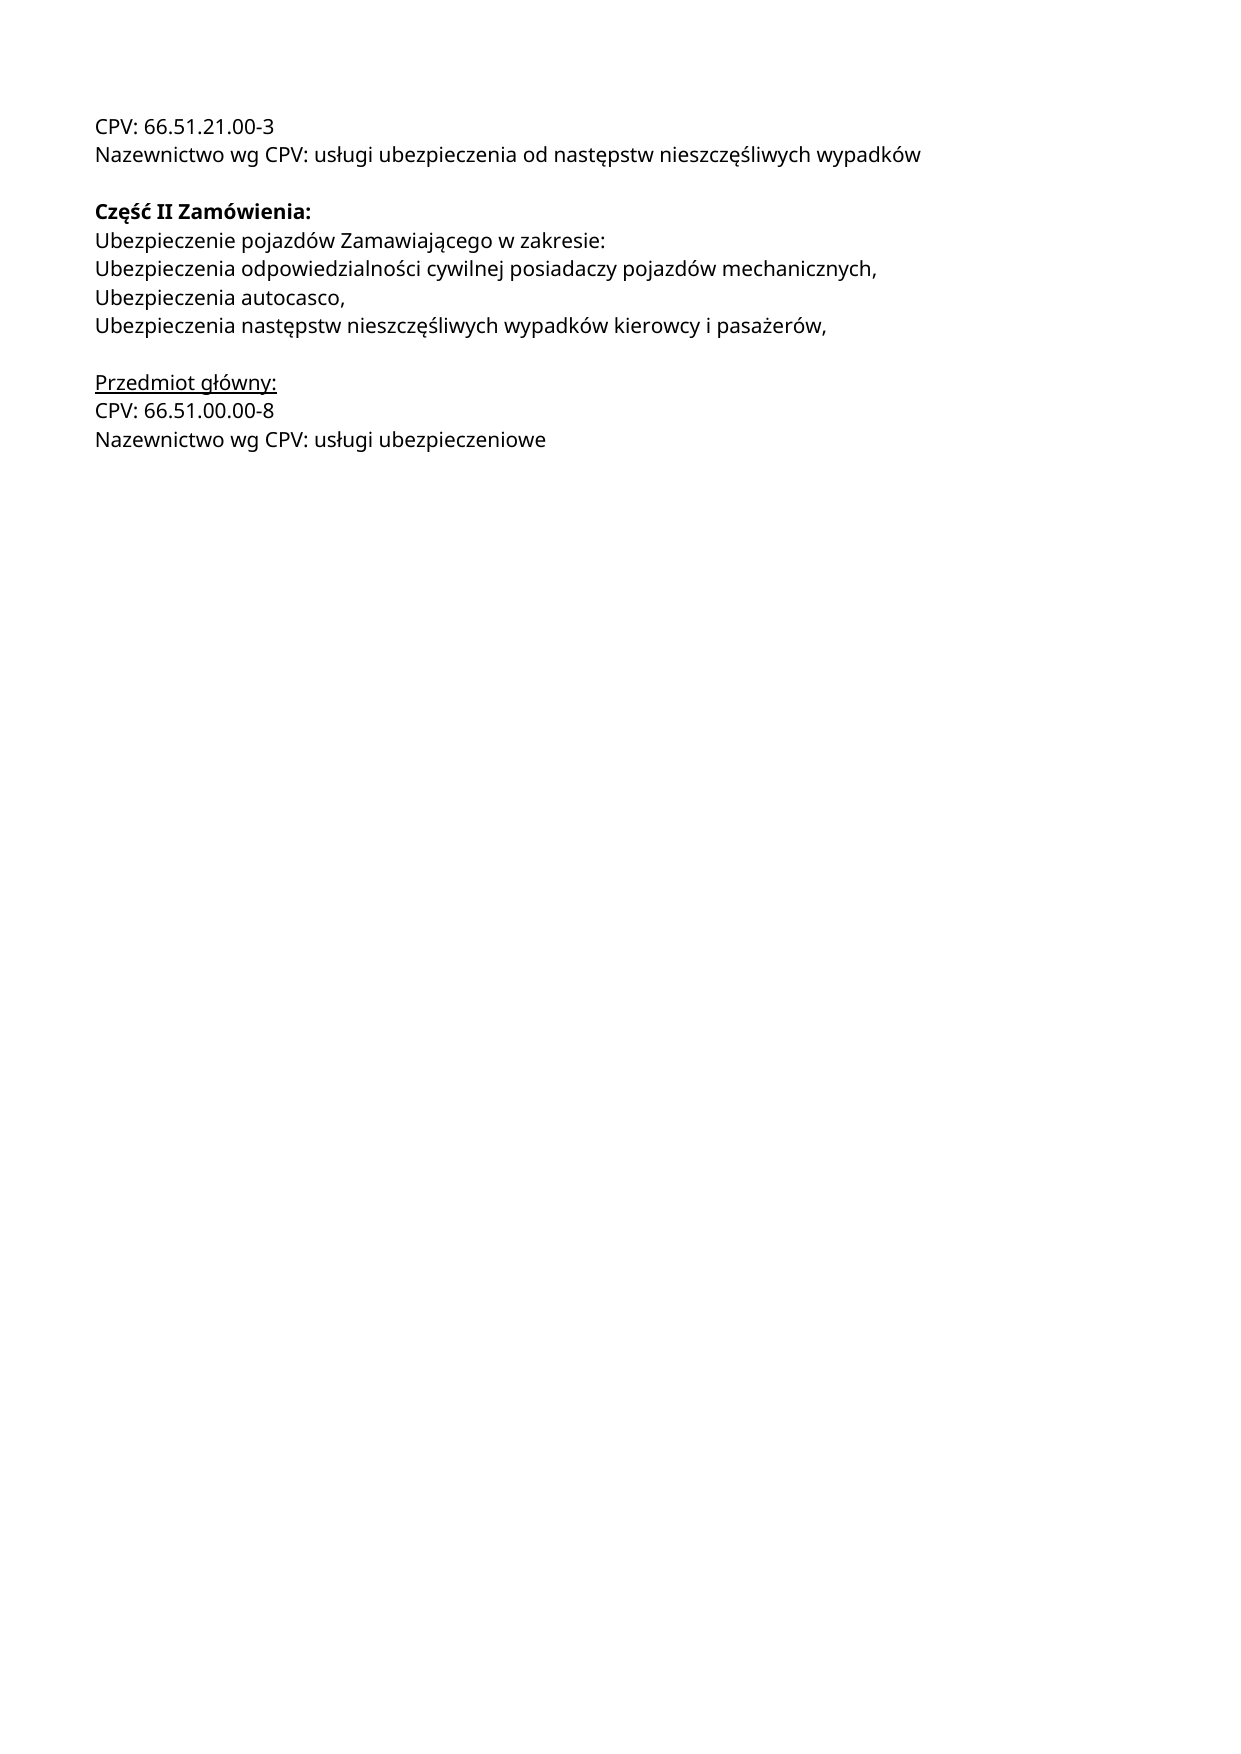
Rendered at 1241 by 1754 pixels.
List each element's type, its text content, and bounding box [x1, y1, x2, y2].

text Ubezpieczenia następstw nieszczęśliwych wypadków kierowcy i pasażerów, [94, 311, 1146, 340]
text Ubezpieczenie pojazdów Zamawiającego w zakresie: [94, 226, 1146, 254]
text Ubezpieczenia odpowiedzialności cywilnej posiadaczy pojazdów mechanicznych, [94, 254, 1146, 283]
text Nazewnictwo wg CPV: usługi ubezpieczeniowe [94, 425, 1146, 453]
text Przedmiot główny: [94, 368, 1146, 397]
text Nazewnictwo wg CPV: usługi ubezpieczenia od następstw nieszczęśliwych wypadków [94, 141, 1146, 169]
text CPV: 66.51.21.00-3 [94, 112, 1146, 141]
text Ubezpieczenia autocasco, [94, 283, 1146, 311]
text Część II Zamówienia: [94, 197, 1146, 226]
text CPV: 66.51.00.00-8 [94, 397, 1146, 425]
